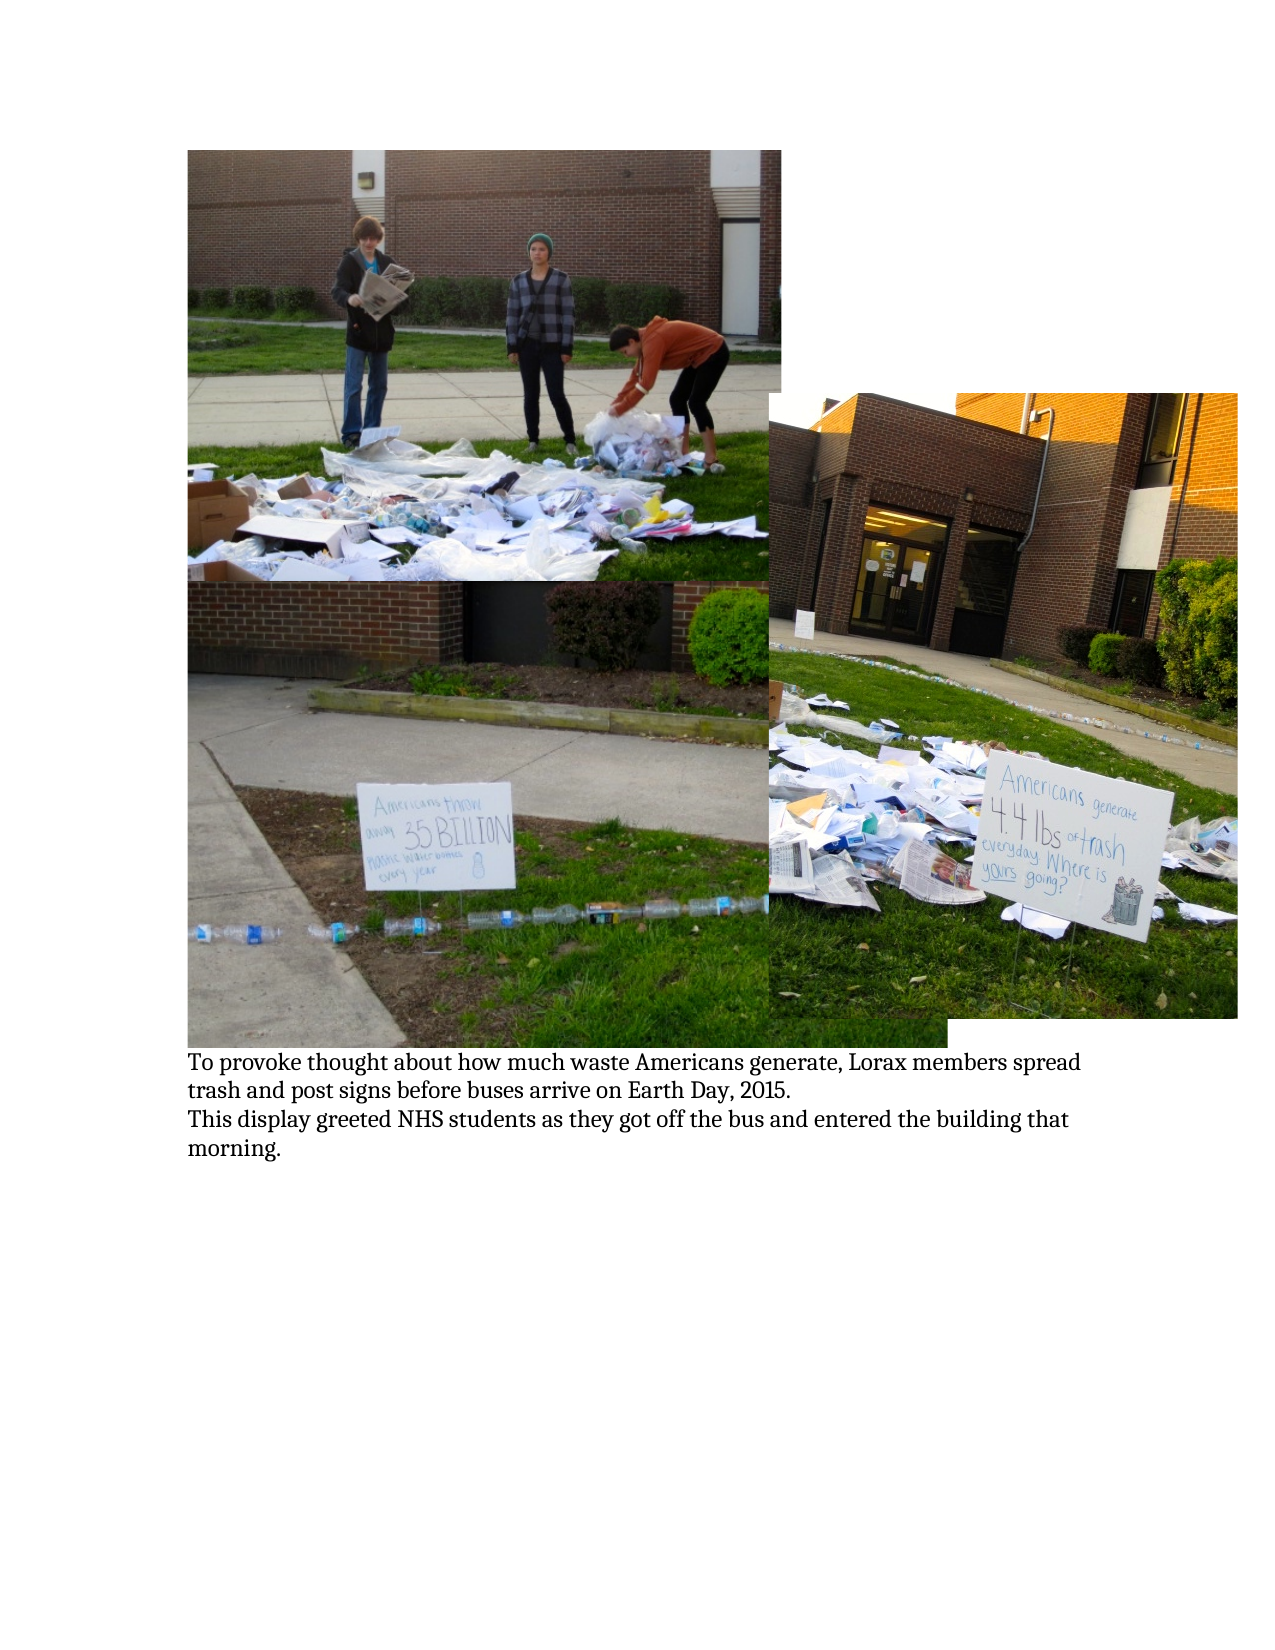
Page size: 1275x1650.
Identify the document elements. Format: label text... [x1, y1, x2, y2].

picture [187, 150, 1238, 1048]
text This display greeted NHS students as they got off the bus and entered the building that morning. [187, 1105, 1087, 1163]
text To provoke thought about how much waste Americans generate, Lorax members spread trash and post signs before buses arrive on Earth Day, 2015. [187, 1048, 1087, 1105]
